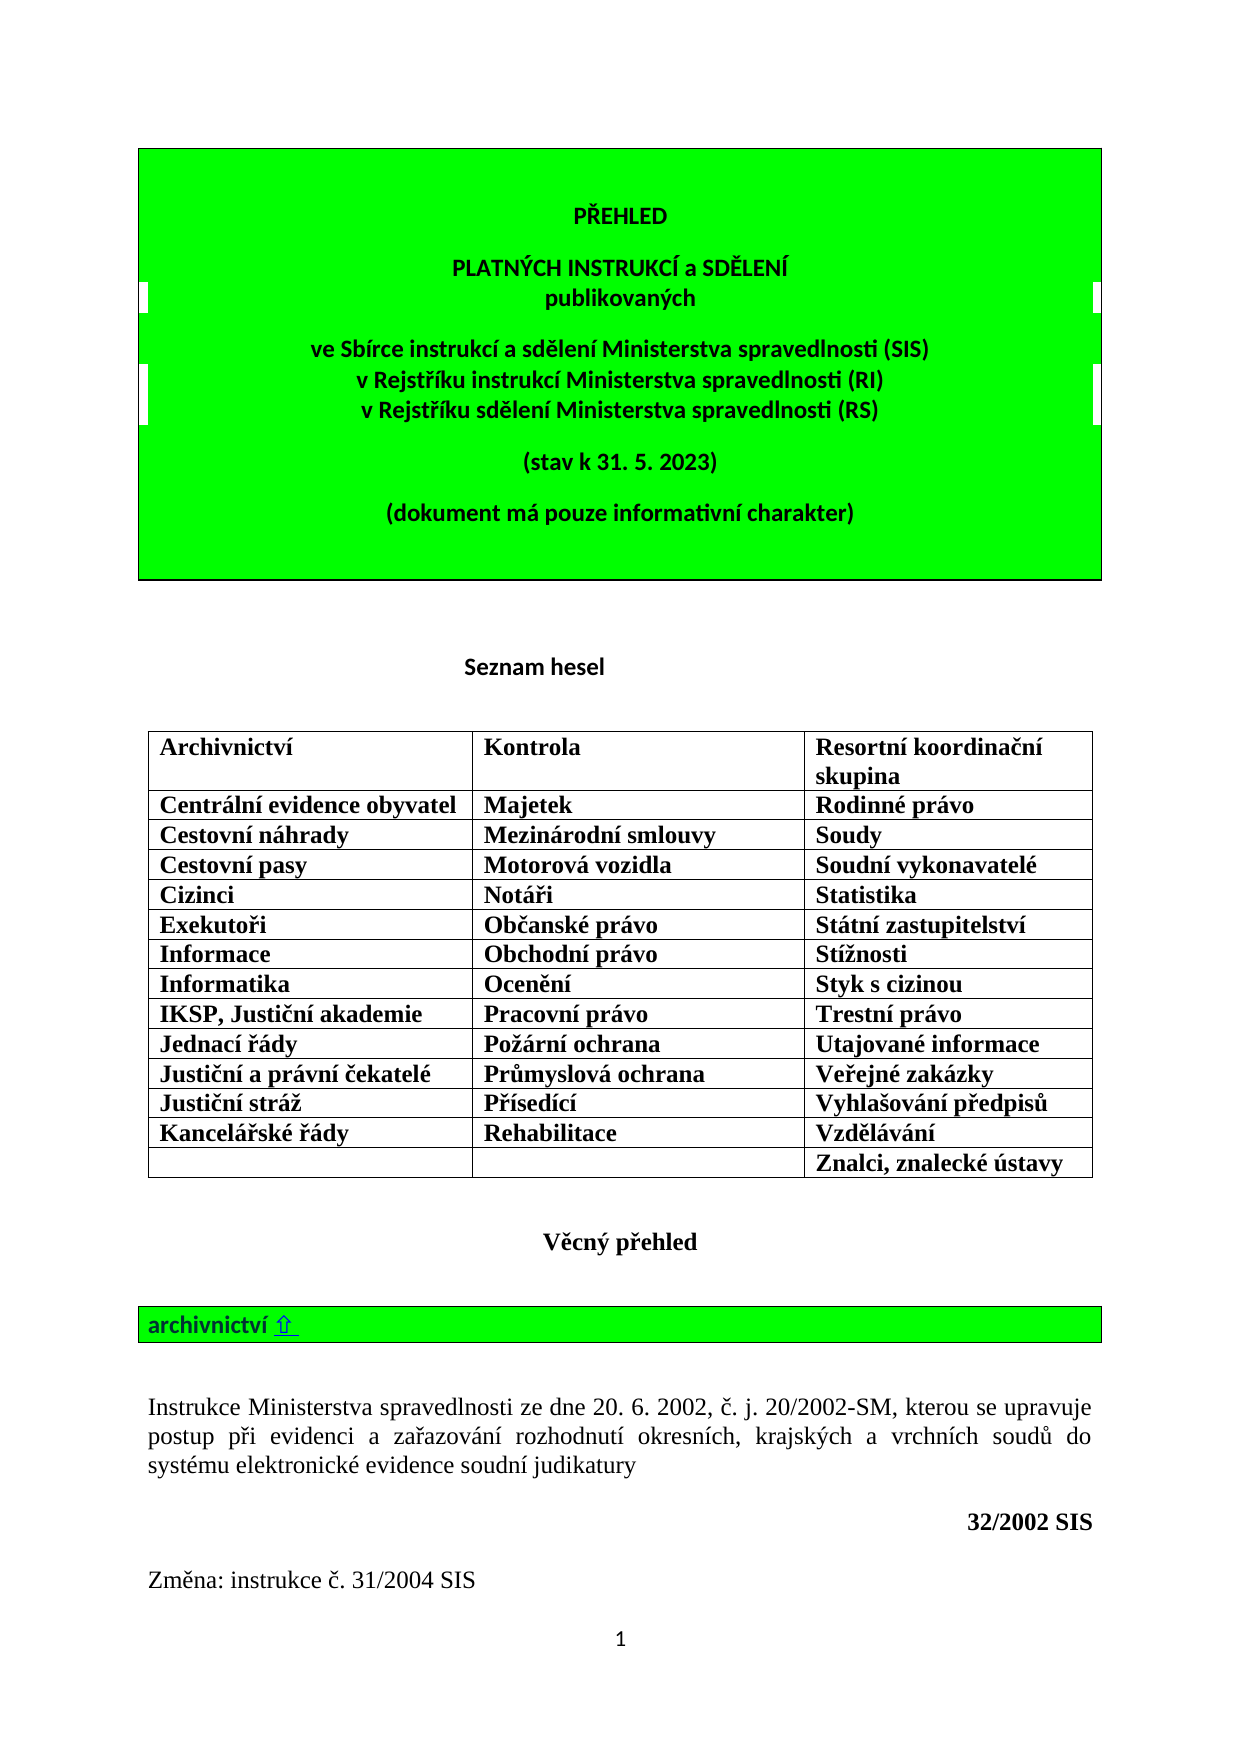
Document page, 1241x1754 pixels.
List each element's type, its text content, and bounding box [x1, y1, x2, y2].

table_cell Statistika [805, 880, 1092, 909]
text v Rejstříku instrukcí Ministerstva spravedlnosti (RI) [148, 364, 1093, 394]
text Věcný přehled [148, 1227, 1093, 1256]
table_cell Přísedící [473, 1089, 804, 1117]
table_cell Exekutoři [149, 910, 472, 938]
table_cell Průmyslová ochrana [473, 1059, 804, 1087]
table_cell Notáři [473, 880, 804, 909]
table_cell Kancelářské řády [149, 1118, 472, 1147]
table_cell Pracovní právo [473, 999, 804, 1028]
table_cell Ocenění [473, 969, 804, 998]
text Instrukce Ministerstva spravedlnosti ze dne 20. 6. 2002, č. j. 20/2002-SM, kterou se upravuje postup při evidenci a zařazování rozhodnutí okresních, krajských a vrchních soudů do systému elektronické evidence soudní judikatury [148, 1392, 1093, 1478]
table_cell Majetek [473, 791, 804, 819]
table_cell Informace [149, 940, 472, 968]
table_cell Obchodní právo [473, 940, 804, 968]
table_cell Informatika [149, 969, 472, 998]
table_header Archivnictví [149, 732, 472, 789]
text ve Sbírce instrukcí a sdělení Ministerstva spravedlnosti (SIS) [139, 330, 1101, 364]
text publikovaných [148, 282, 1093, 313]
table_cell Cizinci [149, 880, 472, 909]
table_cell Veřejné zakázky [805, 1059, 1092, 1087]
table_cell Znalci, znalecké ústavy [805, 1148, 1092, 1177]
table_cell Rehabilitace [473, 1118, 804, 1147]
table_cell Jednací řády [149, 1029, 472, 1058]
table_cell [149, 1148, 472, 1177]
text v Rejstříku sdělení Ministerstva spravedlnosti (RS) [148, 394, 1093, 425]
table_cell Soudní vykonavatelé [805, 850, 1092, 879]
text (stav k 31. 5. 2023) [139, 443, 1101, 476]
table_cell [473, 1148, 804, 1177]
table_cell Cestovní náhrady [149, 820, 472, 849]
table_cell Cestovní pasy [149, 850, 472, 879]
table_cell Motorová vozidla [473, 850, 804, 879]
text Změna: instrukce č. 31/2004 SIS [148, 1565, 1093, 1593]
table_header Resortní koordinační skupina [805, 732, 1092, 789]
text archivnictví [139, 1307, 1101, 1342]
table_cell Rodinné právo [805, 791, 1092, 819]
text (dokument má pouze informativní charakter) [139, 494, 1101, 528]
table_cell Stížnosti [805, 940, 1092, 968]
table_cell Občanské právo [473, 910, 804, 938]
table_cell Požární ochrana [473, 1029, 804, 1058]
table_cell Mezinárodní smlouvy [473, 820, 804, 849]
table_cell Centrální evidence obyvatel [149, 791, 472, 819]
text PŘEHLED [139, 197, 1101, 231]
table_cell Vzdělávání [805, 1118, 1092, 1147]
text Seznam hesel [148, 651, 1093, 681]
text PLATNÝCH INSTRUKCÍ a SDĚLENÍ [139, 248, 1101, 282]
table_header Kontrola [473, 732, 804, 789]
table_cell Soudy [805, 820, 1092, 849]
table_cell Styk s cizinou [805, 969, 1092, 998]
table_cell IKSP, Justiční akademie [149, 999, 472, 1028]
table_cell Justiční a právní čekatelé [149, 1059, 472, 1087]
text 32/2002 SIS [148, 1507, 1093, 1536]
table_cell Utajované informace [805, 1029, 1092, 1058]
table_cell Státní zastupitelství [805, 910, 1092, 938]
table_cell Trestní právo [805, 999, 1092, 1028]
table_cell Vyhlašování předpisů [805, 1089, 1092, 1117]
table_cell Justiční stráž [149, 1089, 472, 1117]
